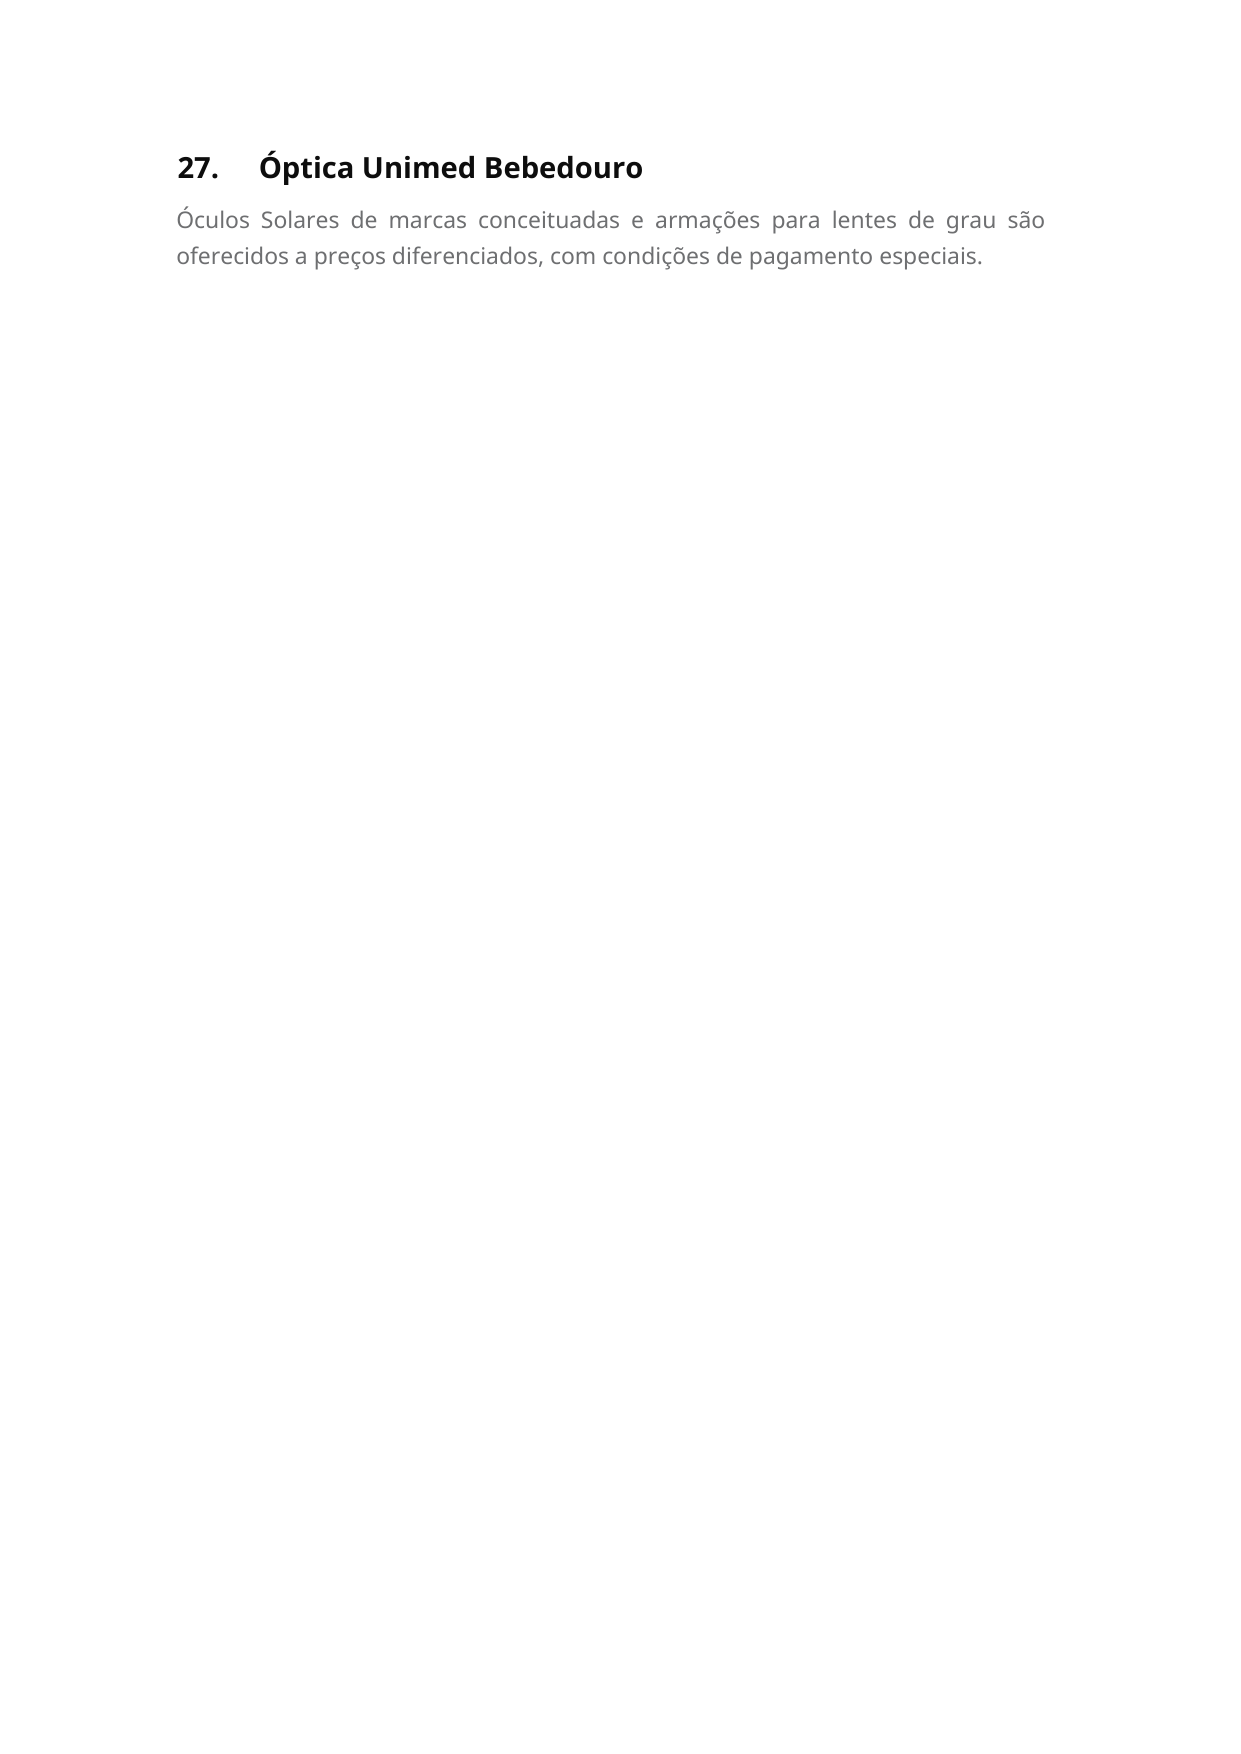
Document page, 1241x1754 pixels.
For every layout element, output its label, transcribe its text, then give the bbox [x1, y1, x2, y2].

subtitle Óptica Unimed Bebedouro [177, 148, 1063, 187]
